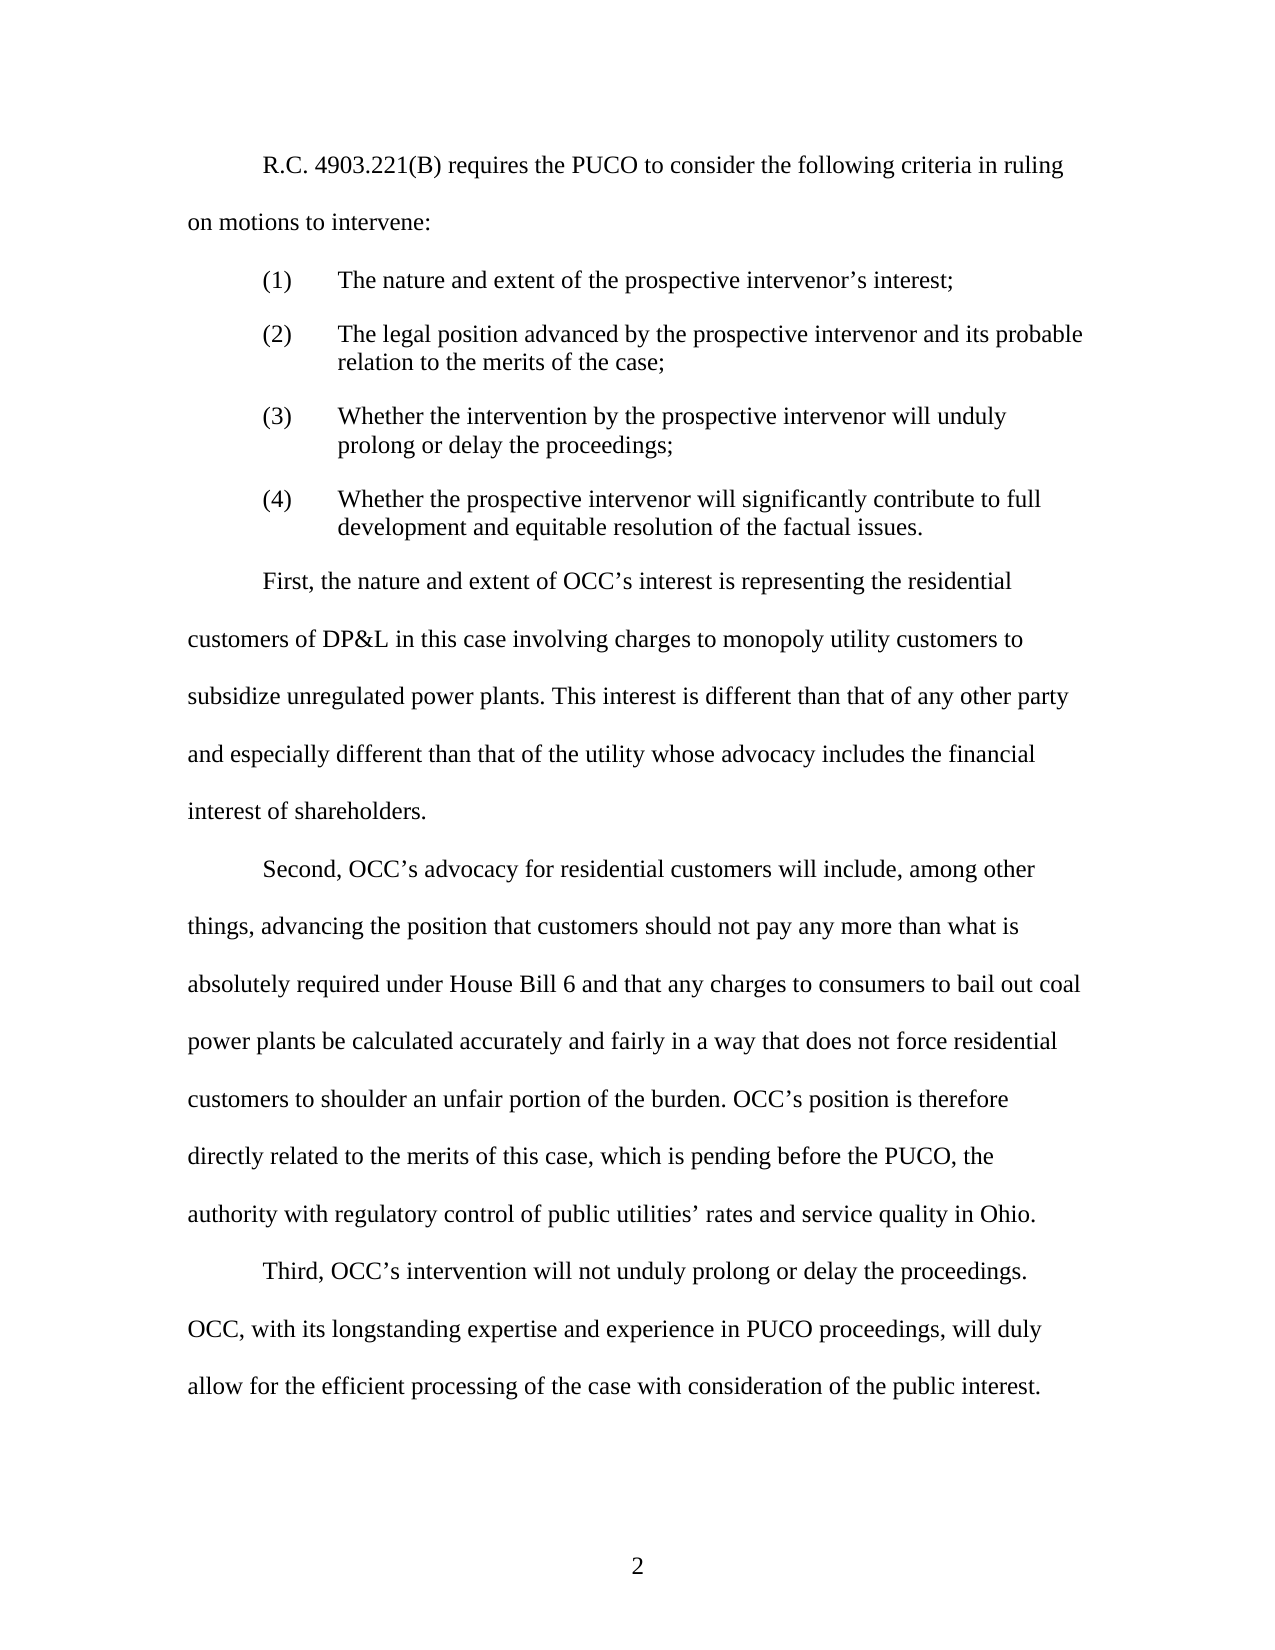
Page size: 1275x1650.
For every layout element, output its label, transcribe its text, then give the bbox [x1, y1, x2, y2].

text (2) The legal position advanced by the prospective intervenor and its probable relation to the merits of the case; [262, 319, 1087, 376]
text First, the nature and extent of OCC’s interest is representing the residential customers of DP&L in this case involving charges to monopoly utility customers to subsidize unregulated power plants. This interest is different than that of any other party and especially different than that of the utility whose advocacy includes the financial interest of shareholders. [187, 566, 1087, 825]
text (4) Whether the prospective intervenor will significantly contribute to full development and equitable resolution of the factual issues. [262, 484, 1087, 541]
text R.C. 4903.221(B) requires the PUCO to consider the following criteria in ruling on motions to intervene: [187, 150, 1087, 236]
text (3) Whether the intervention by the prospective intervenor will unduly prolong or delay the proceedings; [262, 401, 1087, 459]
text (1) The nature and extent of the prospective intervenor’s interest; [262, 265, 1087, 294]
text Second, OCC’s advocacy for residential customers will include, among other things, advancing the position that customers should not pay any more than what is absolutely required under House Bill 6 and that any charges to consumers to bail out coal power plants be calculated accurately and fairly in a way that does not force residential customers to shoulder an unfair portion of the burden. OCC’s position is therefore directly related to the merits of this case, which is pending before the PUCO, the authority with regulatory control of public utilities’ rates and service quality in Ohio. [187, 854, 1087, 1227]
text Third, OCC’s intervention will not unduly prolong or delay the proceedings. OCC, with its longstanding expertise and experience in PUCO proceedings, will duly allow for the efficient processing of the case with consideration of the public interest. [187, 1256, 1087, 1400]
